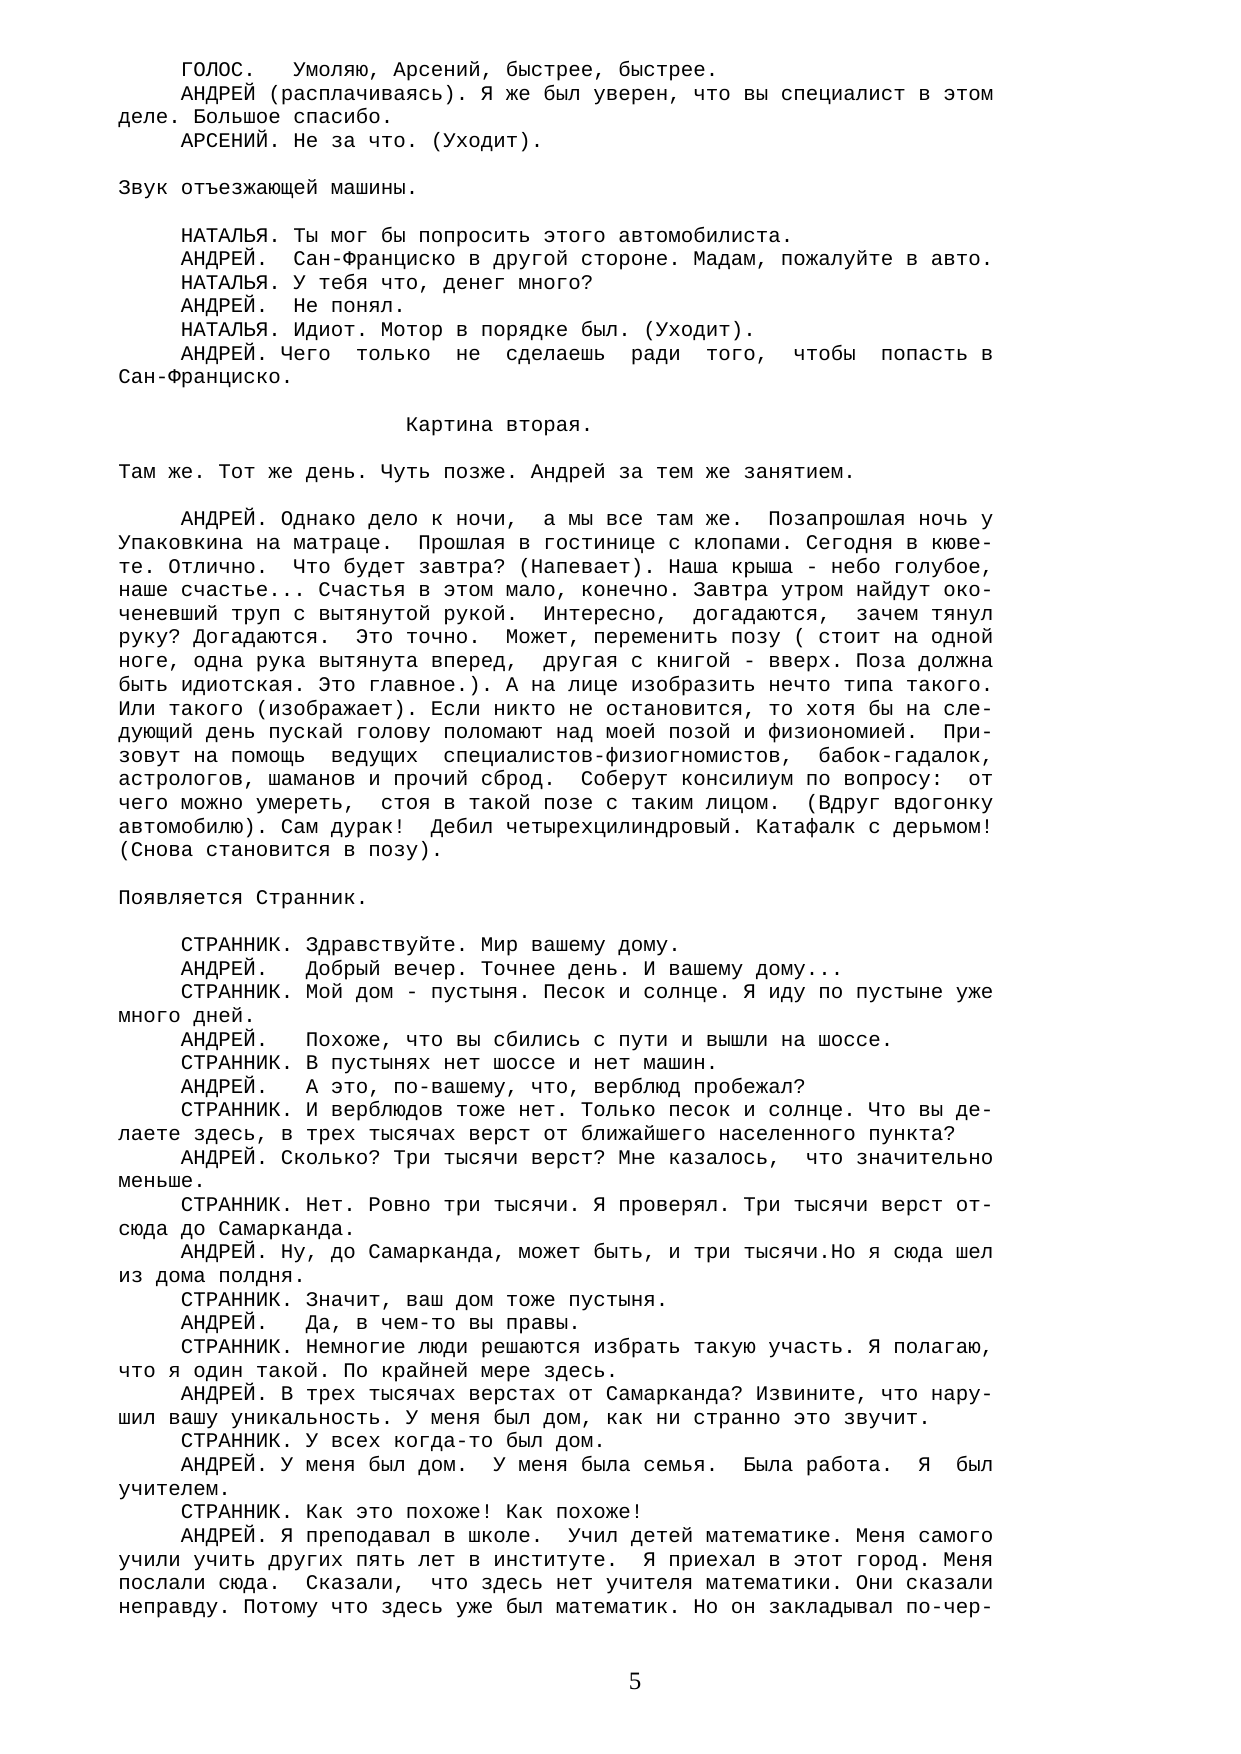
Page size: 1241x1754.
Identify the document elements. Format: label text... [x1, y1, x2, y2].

text Там же. Тот же день. Чуть позже. Андрей за тем же занятием. [118, 461, 1152, 485]
text НАТАЛЬЯ. Ты мог бы попросить этого автомобилиста. [118, 224, 1152, 248]
text деле. Большое спасибо. [118, 106, 1152, 130]
text сюда до Самарканда. [118, 1218, 1152, 1241]
text руку? Догадаются. Это точно. Может, переменить позу ( стоит на одной [118, 627, 1152, 650]
text учителем. [118, 1478, 1152, 1501]
text НАТАЛЬЯ. У тебя что, денег много? [118, 272, 1152, 296]
text СТРАННИК. Здравствуйте. Мир вашему дому. [118, 934, 1152, 958]
text что я один такой. По крайней мере здесь. [118, 1359, 1152, 1383]
text меньше. [118, 1170, 1152, 1194]
text Появляется Странник. [118, 887, 1152, 910]
text шил вашу уникальность. У меня был дом, как ни странно это звучит. [118, 1407, 1152, 1431]
text Картина вторая. [118, 414, 1152, 437]
text учили учить других пять лет в институте. Я приехал в этот город. Меня [118, 1549, 1152, 1572]
text СТРАННИК. Немногие люди решаются избрать такую участь. Я полагаю, [118, 1336, 1152, 1359]
text АНДРЕЙ. Похоже, что вы сбились с пути и вышли на шоссе. [118, 1028, 1152, 1052]
text много дней. [118, 1005, 1152, 1028]
text те. Отлично. Что будет завтра? (Напевает). Наша крыша - небо голубое, [118, 556, 1152, 579]
text дующий день пускай голову поломают над моей позой и физиономией. При- [118, 721, 1152, 745]
text АНДРЕЙ. А это, по-вашему, что, верблюд пробежал? [118, 1076, 1152, 1099]
text автомобилю). Сам дурак! Дебил четырехцилиндровый. Катафалк с дерьмом! [118, 816, 1152, 839]
text Или такого (изображает). Если никто не остановится, то хотя бы на сле- [118, 697, 1152, 721]
text АНДРЕЙ. У меня был дом. У меня была семья. Была работа. Я был [118, 1454, 1152, 1478]
text АРСЕНИЙ. Не за что. (Уходит). [118, 130, 1152, 154]
text АНДРЕЙ. Сколько? Три тысячи верст? Мне казалось, что значительно [118, 1147, 1152, 1170]
text СТРАННИК. Мой дом - пустыня. Песок и солнце. Я иду по пустыне уже [118, 981, 1152, 1005]
text СТРАННИК. У всех когда-то был дом. [118, 1431, 1152, 1454]
text астрологов, шаманов и прочий сброд. Соберут консилиум по вопросу: от [118, 768, 1152, 792]
text ноге, одна рука вытянута вперед, другая с книгой - вверх. Поза должна [118, 650, 1152, 674]
text СТРАННИК. Нет. Ровно три тысячи. Я проверял. Три тысячи верст от- [118, 1194, 1152, 1218]
text АНДРЕЙ. Я преподавал в школе. Учил детей математике. Меня самого [118, 1525, 1152, 1549]
text (Снова становится в позу). [118, 839, 1152, 863]
text АНДРЕЙ. Чего только не сделаешь ради того, чтобы попасть в [118, 343, 1152, 366]
text ченевший труп с вытянутой рукой. Интересно, догадаются, зачем тянул [118, 603, 1152, 627]
text АНДРЕЙ. Добрый вечер. Точнее день. И вашему дому... [118, 958, 1152, 981]
text АНДРЕЙ. Ну, до Самарканда, может быть, и три тысячи.Но я сюда шел [118, 1241, 1152, 1265]
text АНДРЕЙ (расплачиваясь). Я же был уверен, что вы специалист в этом [118, 83, 1152, 106]
text АНДРЕЙ. Не понял. [118, 296, 1152, 319]
text АНДРЕЙ. Да, в чем-то вы правы. [118, 1312, 1152, 1336]
text СТРАННИК. Как это похоже! Как похоже! [118, 1501, 1152, 1525]
text АНДРЕЙ. Сан-Франциско в другой стороне. Мадам, пожалуйте в авто. [118, 248, 1152, 272]
text СТРАННИК. В пустынях нет шоссе и нет машин. [118, 1052, 1152, 1076]
text наше счастье... Счастья в этом мало, конечно. Завтра утром найдут око- [118, 579, 1152, 603]
text Упаковкина на матраце. Прошлая в гостинице с клопами. Сегодня в кюве- [118, 532, 1152, 556]
text АНДРЕЙ. В трех тысячах верстах от Самарканда? Извините, что нару- [118, 1383, 1152, 1407]
text чего можно умереть, стоя в такой позе с таким лицом. (Вдруг вдогонку [118, 792, 1152, 816]
text послали сюда. Сказали, что здесь нет учителя математики. Они сказали [118, 1572, 1152, 1596]
text АНДРЕЙ. Однако дело к ночи, а мы все там же. Позапрошлая ночь у [118, 508, 1152, 532]
text зовут на помощь ведущих специалистов-физиогномистов, бабок-гадалок, [118, 745, 1152, 768]
text ГОЛОС. Умоляю, Арсений, быстрее, быстрее. [118, 59, 1152, 83]
text неправду. Потому что здесь уже был математик. Но он закладывал по-чер- [118, 1596, 1152, 1620]
text лаете здесь, в трех тысячах верст от ближайшего населенного пункта? [118, 1123, 1152, 1147]
text Звук отъезжающей машины. [118, 177, 1152, 201]
text НАТАЛЬЯ. Идиот. Мотор в порядке был. (Уходит). [118, 319, 1152, 343]
text из дома полдня. [118, 1265, 1152, 1289]
text Сан-Франциско. [118, 366, 1152, 390]
text СТРАННИК. Значит, ваш дом тоже пустыня. [118, 1289, 1152, 1312]
text быть идиотская. Это главное.). А на лице изобразить нечто типа такого. [118, 674, 1152, 697]
text СТРАННИК. И верблюдов тоже нет. Только песок и солнце. Что вы де- [118, 1099, 1152, 1123]
